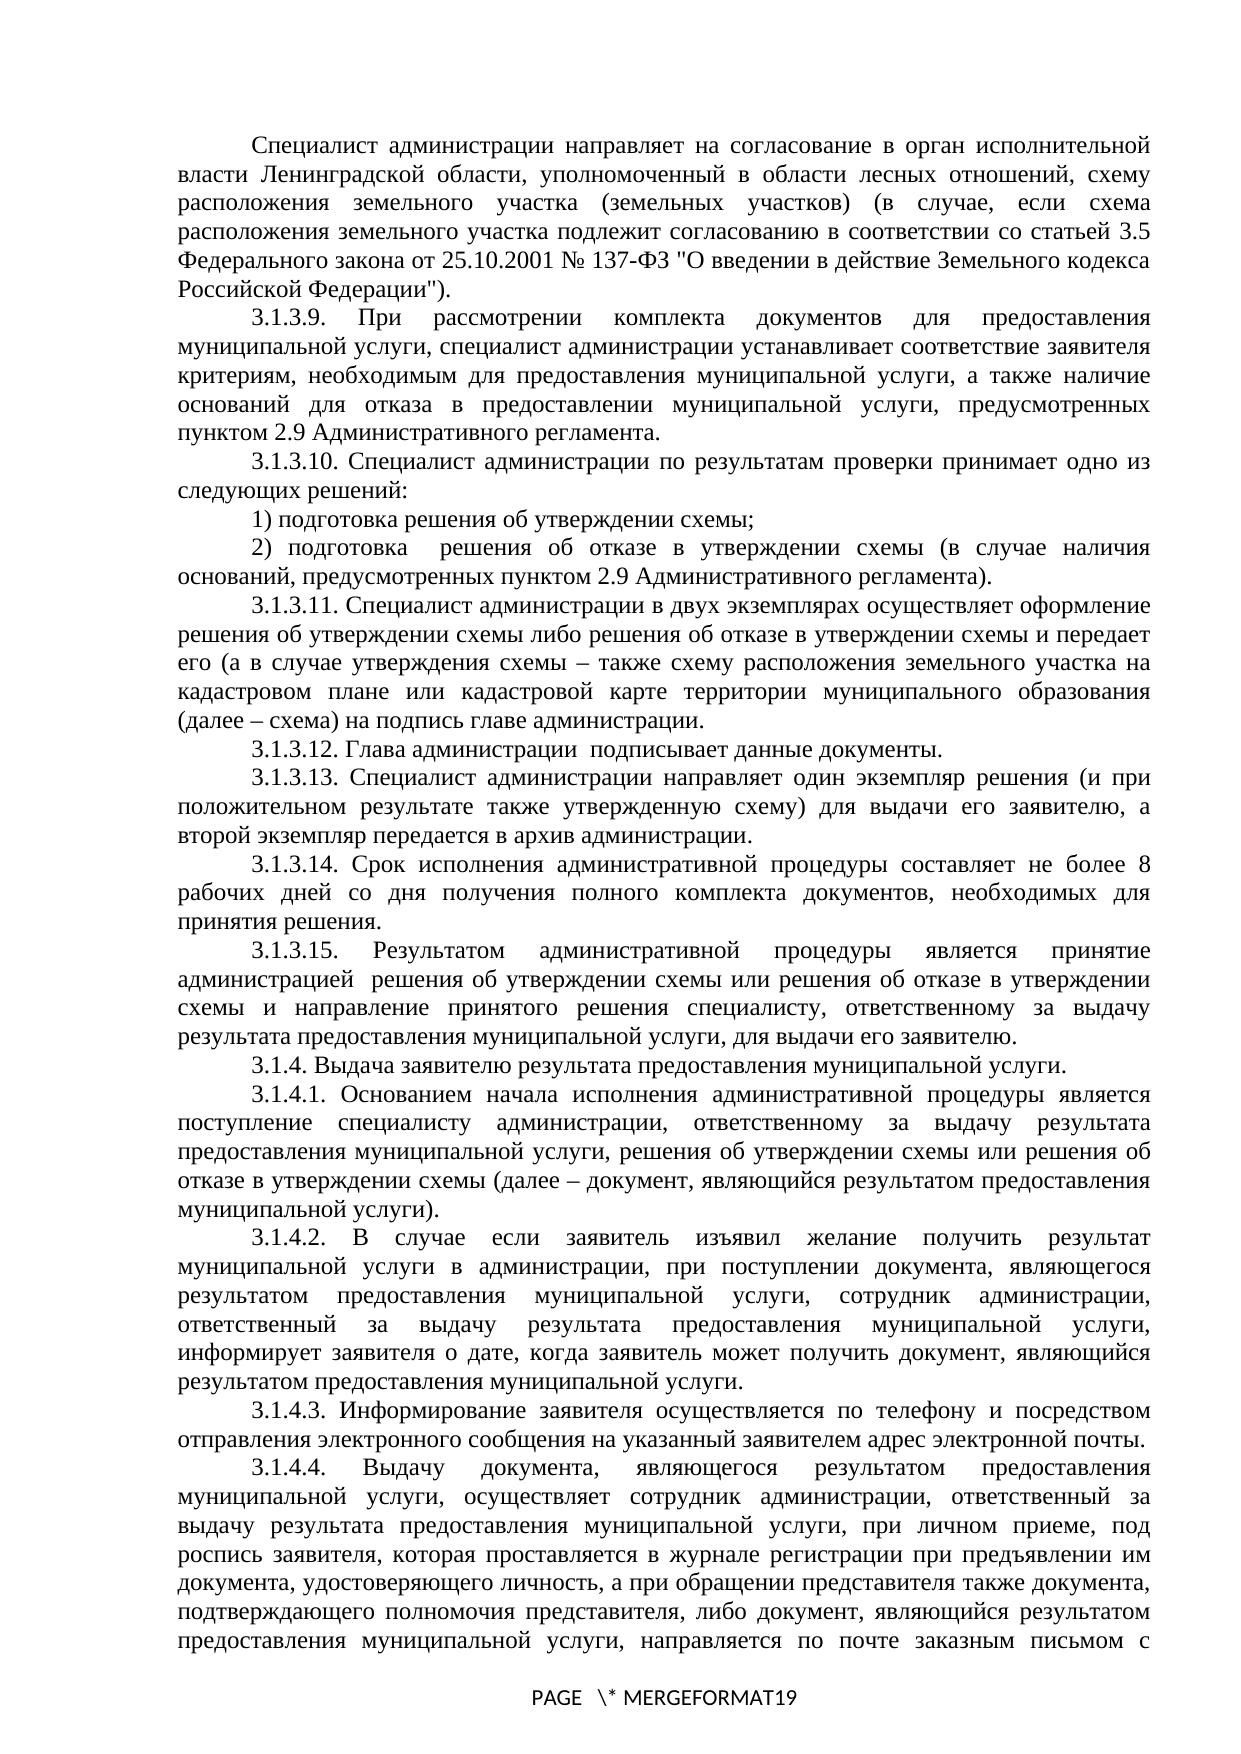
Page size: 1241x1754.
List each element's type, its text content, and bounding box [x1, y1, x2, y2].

text 3.1.4.2. В случае если заявитель изъявил желание получить результат муниципальной услуги в администрации, при поступлении документа, являющегося результатом предоставления муниципальной услуги, сотрудник администрации, ответственный за выдачу результата предоставления муниципальной услуги, информирует заявителя о дате, когда заявитель может получить документ, являющийся результатом предоставления муниципальной услуги. [177, 1222, 1152, 1395]
text 2) подготовка решения об отказе в утверждении схемы (в случае наличия оснований, предусмотренных пунктом 2.9 Административного регламента). [177, 532, 1152, 590]
text 3.1.3.15. Результатом административной процедуры является принятие администрацией решения об утверждении схемы или решения об отказе в утверждении схемы и направление принятого решения специалисту, ответственному за выдачу результата предоставления муниципальной услуги, для выдачи его заявителю. [177, 935, 1152, 1050]
text 3.1.3.9. При рассмотрении комплекта документов для предоставления муниципальной услуги, специалист администрации устанавливает соответствие заявителя критериям, необходимым для предоставления муниципальной услуги, а также наличие оснований для отказа в предоставлении муниципальной услуги, предусмотренных пунктом 2.9 Административного регламента. [177, 302, 1152, 446]
text 1) подготовка решения об утверждении схемы; [177, 504, 1152, 532]
text 3.1.3.11. Специалист администрации в двух экземплярах осуществляет оформление решения об утверждении схемы либо решения об отказе в утверждении схемы и передает его (а в случае утверждения схемы – также схему расположения земельного участка на кадастровом плане или кадастровой карте территории муниципального образования (далее – схема) на подпись главе администрации. [177, 590, 1152, 734]
text 3.1.3.14. Срок исполнения административной процедуры составляет не более 8 рабочих дней со дня получения полного комплекта документов, необходимых для принятия решения. [177, 849, 1152, 935]
text 3.1.4. Выдача заявителю результата предоставления муниципальной услуги. [177, 1050, 1152, 1079]
text Специалист администрации направляет на согласование в орган исполнительной власти Ленинградской области, уполномоченный в области лесных отношений, схему расположения земельного участка (земельных участков) (в случае, если схема расположения земельного участка подлежит согласованию в соответствии со статьей 3.5 Федерального закона от 25.10.2001 № 137-ФЗ "О введении в действие Земельного кодекса Российской Федерации"). [177, 130, 1152, 302]
text 3.1.3.10. Специалист администрации по результатам проверки принимает одно из следующих решений: [177, 446, 1152, 504]
text 3.1.4.3. Информирование заявителя осуществляется по телефону и посредством отправления электронного сообщения на указанный заявителем адрес электронной почты. [177, 1395, 1152, 1452]
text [177, 1452, 1152, 1654]
text 3.1.4.1. Основанием начала исполнения административной процедуры является поступление специалисту администрации, ответственному за выдачу результата предоставления муниципальной услуги, решения об утверждении схемы или решения об отказе в утверждении схемы (далее – документ, являющийся результатом предоставления муниципальной услуги). [177, 1079, 1152, 1222]
text 3.1.3.13. Специалист администрации направляет один экземпляр решения (и при положительном результате также утвержденную схему) для выдачи его заявителю, а второй экземпляр передается в архив администрации. [177, 762, 1152, 849]
text 3.1.3.12. Глава администрации подписывает данные документы. [177, 734, 1152, 762]
